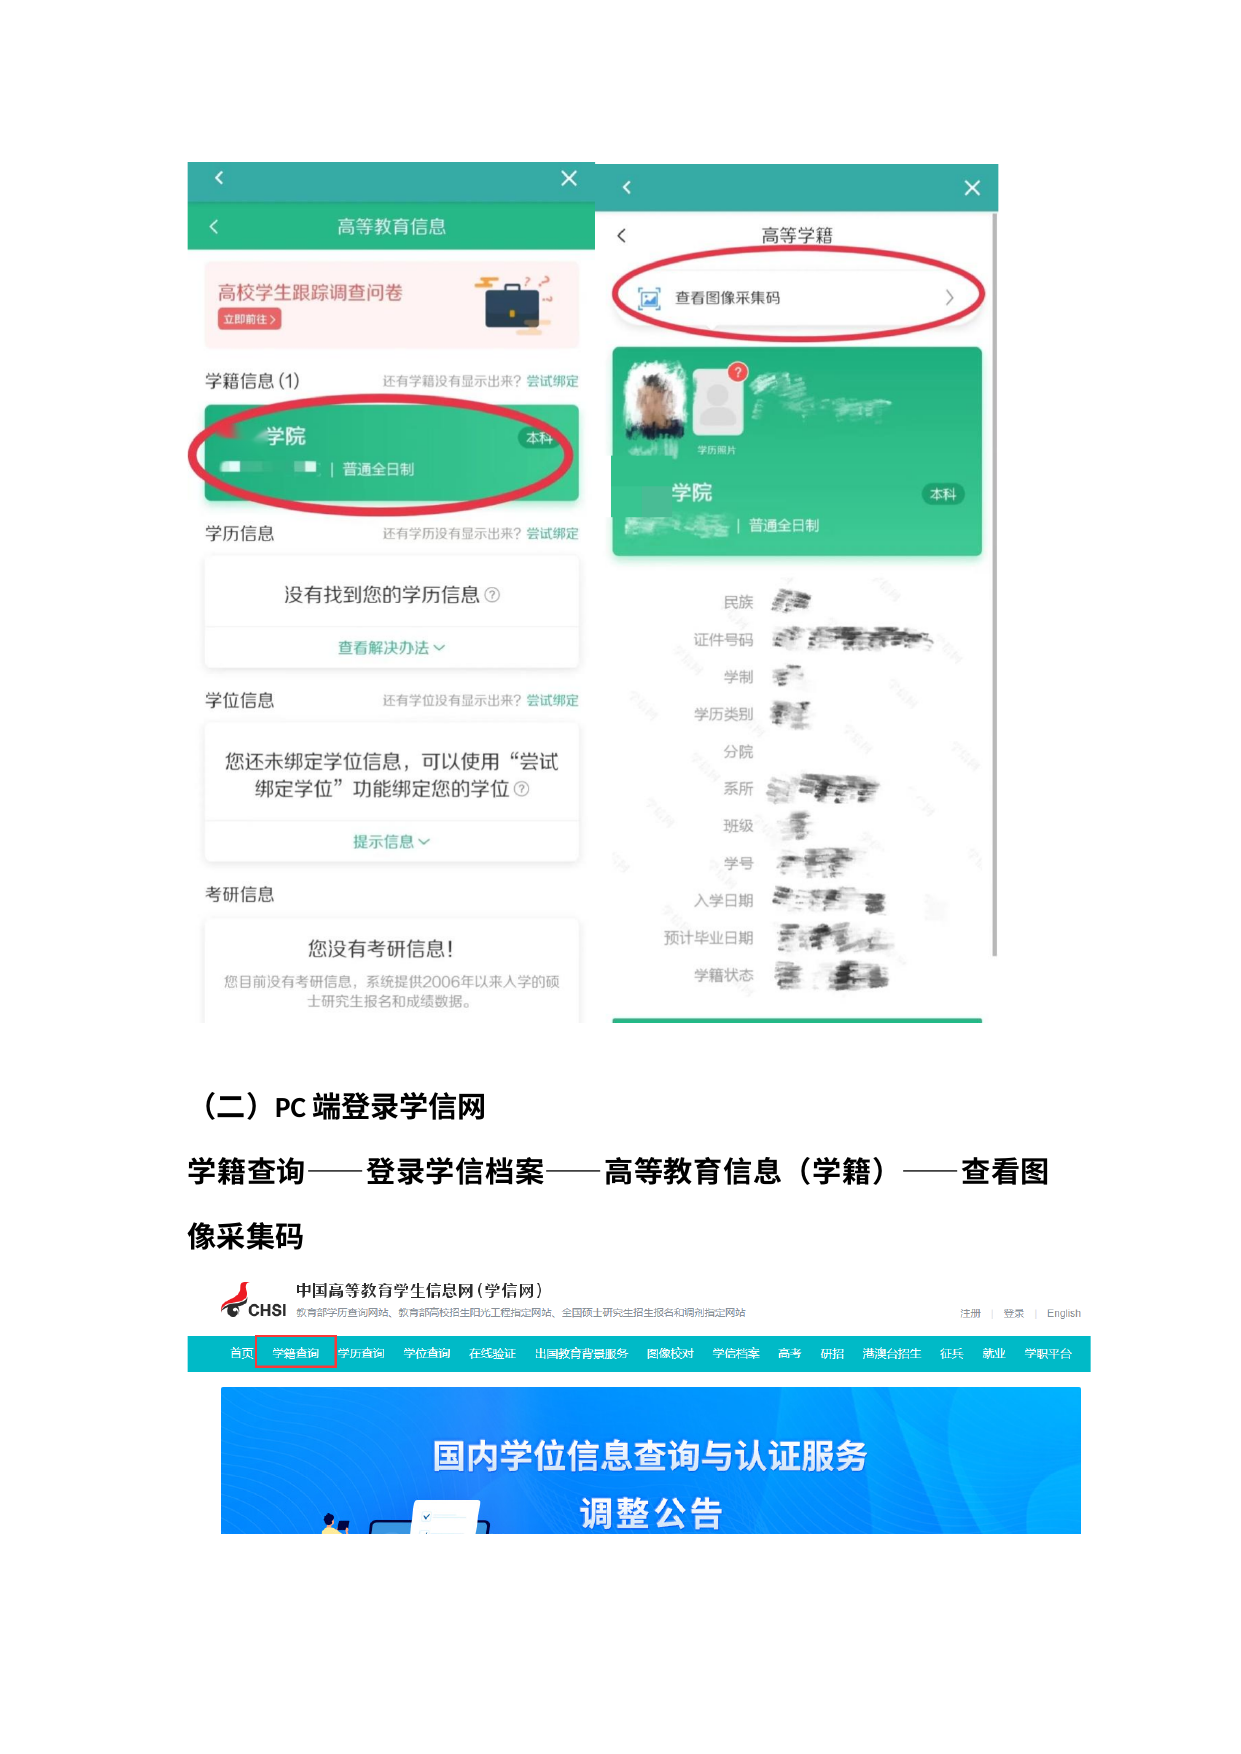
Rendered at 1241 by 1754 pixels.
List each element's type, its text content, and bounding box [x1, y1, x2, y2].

picture [187, 162, 999, 1023]
text （二）PC端登录学信网 [187, 1072, 1053, 1137]
text 学籍查询——登录学信档案——高等教育信息（学籍）——查看图像采集码 [187, 1137, 1053, 1267]
picture [187, 1267, 1091, 1534]
